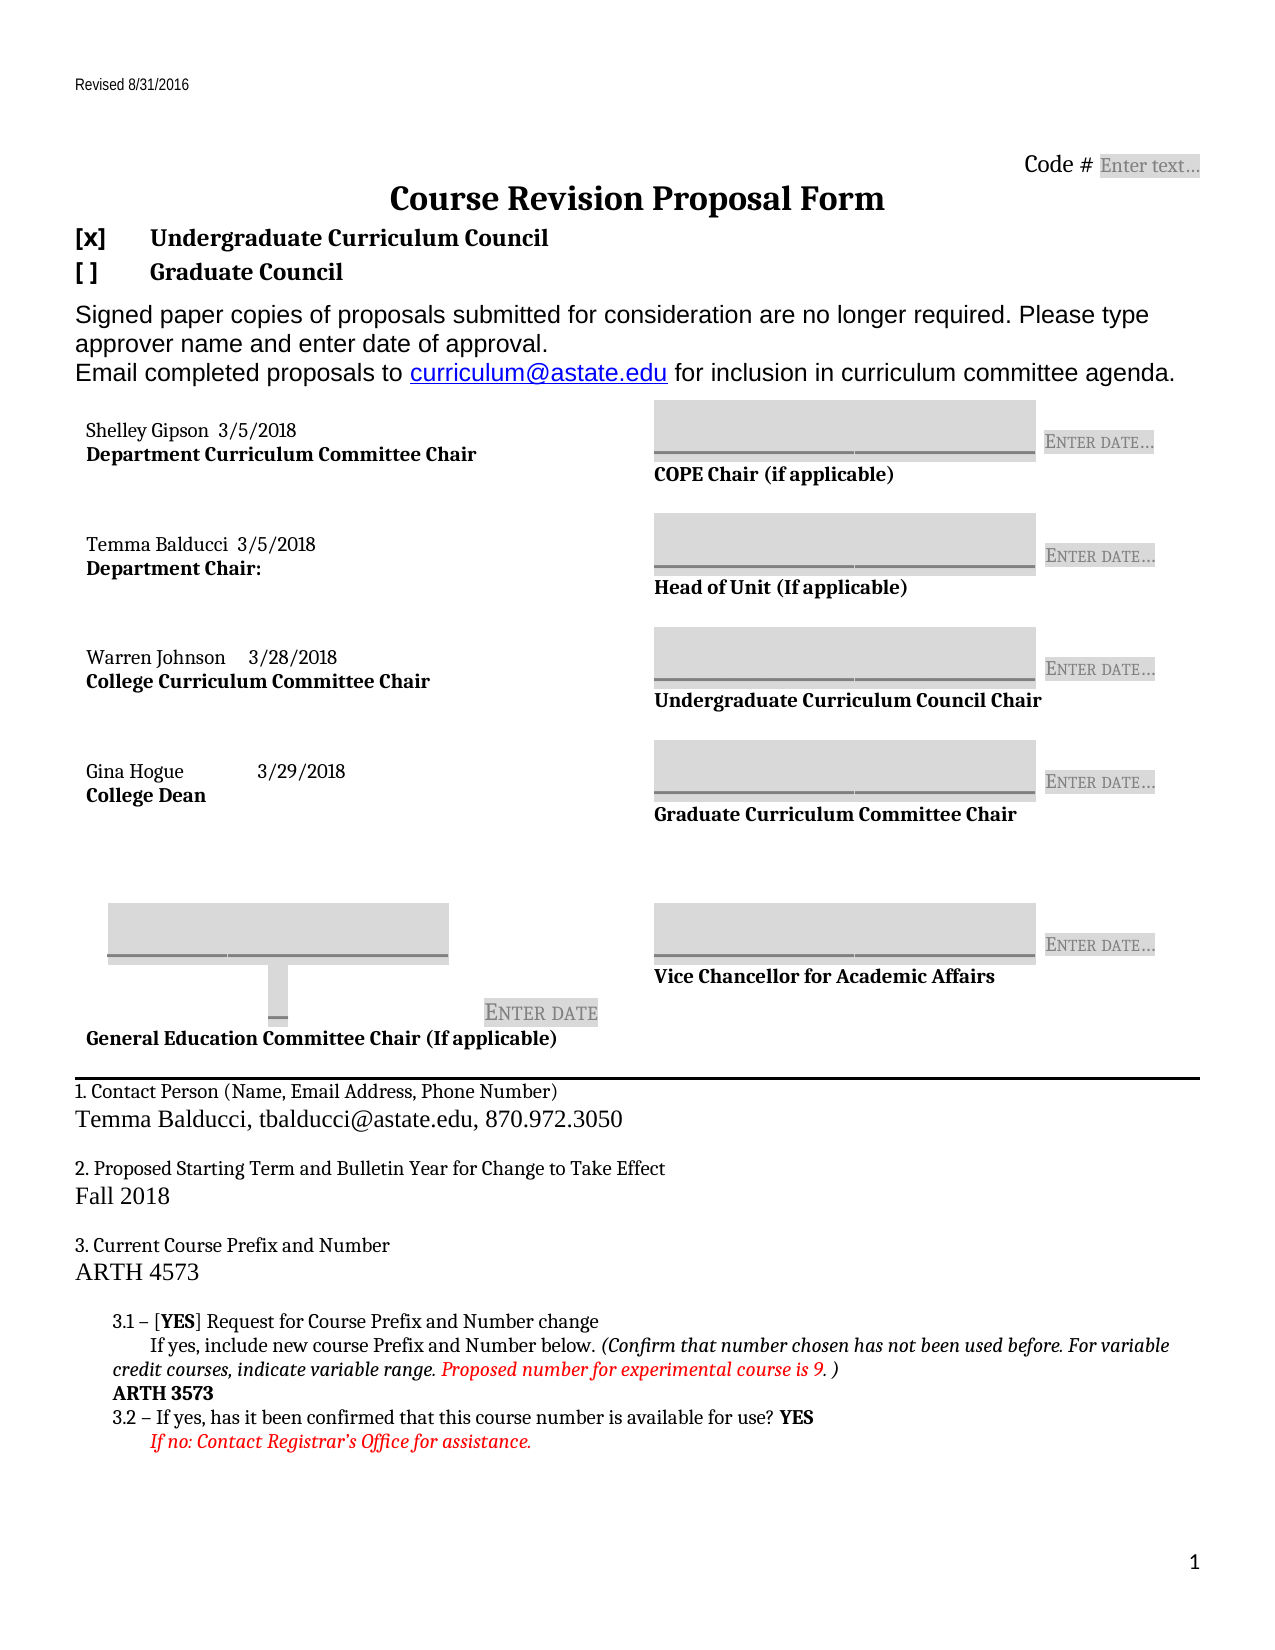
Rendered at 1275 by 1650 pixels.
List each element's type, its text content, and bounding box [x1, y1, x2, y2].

text 2. Proposed Starting Term and Bulletin Year for Change to Take Effect [75, 1157, 1200, 1181]
text Code # [75, 150, 1200, 179]
text If yes, include new course Prefix and Number below. (Confirm that number chosen has not been used before. For variable credit courses, indicate variable range. Proposed number for experimental course is 9. ) [112, 1334, 1200, 1382]
table_cell Department Chair: [75, 500, 643, 613]
text 3.1 – [] Request for Course Prefix and Number change [112, 1310, 1200, 1334]
table_cell Vice Chancellor for Academic Affairs [643, 840, 1211, 1051]
text Email completed proposals to curriculum@astate.edu for inclusion in curriculum committee agenda. [75, 358, 1200, 386]
text [x] Undergraduate Curriculum Council [75, 219, 1200, 253]
table_cell College Curriculum Committee Chair [75, 613, 643, 727]
table_cell College Dean [75, 727, 643, 840]
table_cell Undergraduate Curriculum Council Chair [643, 613, 1211, 727]
text 3.2 – If yes, has it been confirmed that this course number is available for use? [112, 1406, 1200, 1430]
text Signed paper copies of proposals submitted for consideration are no longer required. Please type approver name and enter date of approval. [75, 300, 1200, 358]
table_cell General Education Committee Chair (If applicable) [75, 840, 643, 1051]
text [ ] Graduate Council [75, 253, 1200, 288]
text Course Revision Proposal Form [75, 179, 1200, 219]
text 1. Contact Person (Name, Email Address, Phone Number) [75, 1080, 1200, 1104]
table_header Department Curriculum Committee Chair [75, 386, 643, 500]
table_cell Head of Unit (If applicable) [643, 500, 1211, 613]
text If no: Contact Registrar’s Office for assistance. [75, 1430, 1200, 1454]
table_header COPE Chair (if applicable) [643, 386, 1211, 500]
text 3. Current Course Prefix and Number [75, 1233, 1200, 1257]
table_cell Graduate Curriculum Committee Chair [643, 727, 1211, 840]
